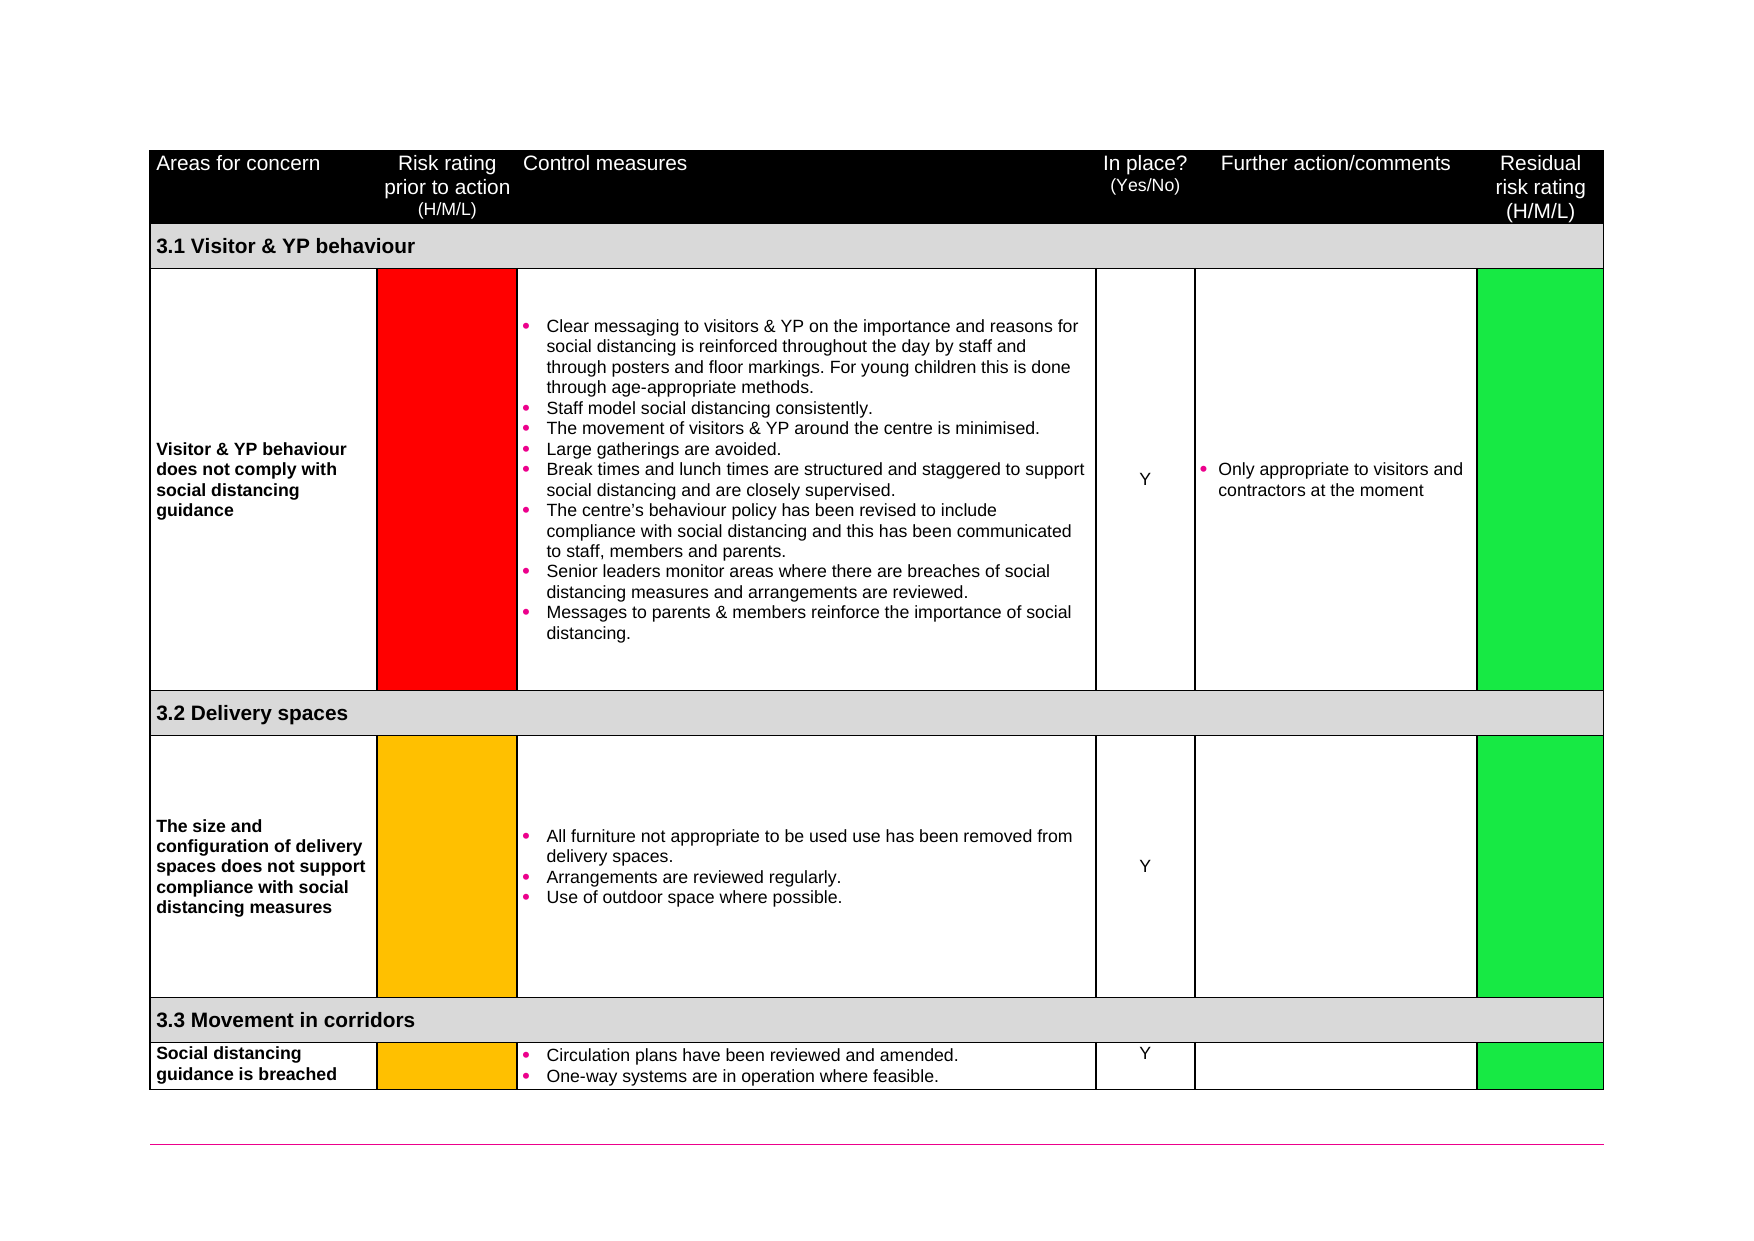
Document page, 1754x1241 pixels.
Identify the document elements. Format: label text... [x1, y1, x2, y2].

table_header Control measures [518, 151, 1095, 223]
table_cell All furniture not appropriate to be used use has been removed from delivery spaces. Arrangements are reviewed regularly. Use of outdoor space where possible. [518, 736, 1095, 997]
table_cell [378, 736, 516, 997]
table_cell 3.1 Visitor & YP behaviour [151, 224, 1603, 268]
table_cell [378, 1043, 516, 1089]
table_header Residual risk rating (H/M/L) [1478, 151, 1603, 223]
table_cell [1196, 1043, 1476, 1089]
table_cell Clear messaging to visitors & YP on the importance and reasons for social distancing is reinforced throughout the day by staff and through posters and floor markings. For young children this is done through age-appropriate methods. Staff model social distancing consistently. The movement of visitors & YP around the centre is minimised. Large gatherings are avoided. Break times and lunch times are structured and staggered to support social distancing and are closely supervised. The centre’s behaviour policy has been revised to include compliance with social distancing and this has been communicated to staff, members and parents. Senior leaders monitor areas where there are breaches of social distancing measures and arrangements are reviewed. Messages to parents & members reinforce the importance of social distancing. [518, 269, 1095, 690]
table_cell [518, 1043, 1095, 1089]
table_cell Visitor & YP behaviour does not comply with social distancing guidance [151, 269, 376, 690]
table_cell 3.2 Delivery spaces [151, 691, 1603, 735]
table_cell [151, 1043, 376, 1089]
table_cell Only appropriate to visitors and contractors at the moment [1196, 269, 1476, 690]
table_cell The size and configuration of delivery spaces does not support compliance with social distancing measures [151, 736, 376, 997]
table_cell [378, 269, 516, 690]
table_cell Y [1097, 269, 1194, 690]
table_header In place? (Yes/No) [1097, 151, 1194, 223]
table_cell Y [1097, 1043, 1194, 1089]
table_cell [1478, 736, 1603, 997]
table_cell [1478, 1043, 1603, 1089]
table_header Areas for concern [151, 151, 376, 223]
table_cell [1478, 269, 1603, 690]
table_header Risk rating prior to action (H/M/L) [378, 151, 516, 223]
table_cell [1196, 736, 1476, 997]
table_cell Y [1097, 736, 1194, 997]
table_cell 3.3 Movement in corridors [151, 998, 1603, 1042]
table_header Further action/comments [1196, 151, 1476, 223]
